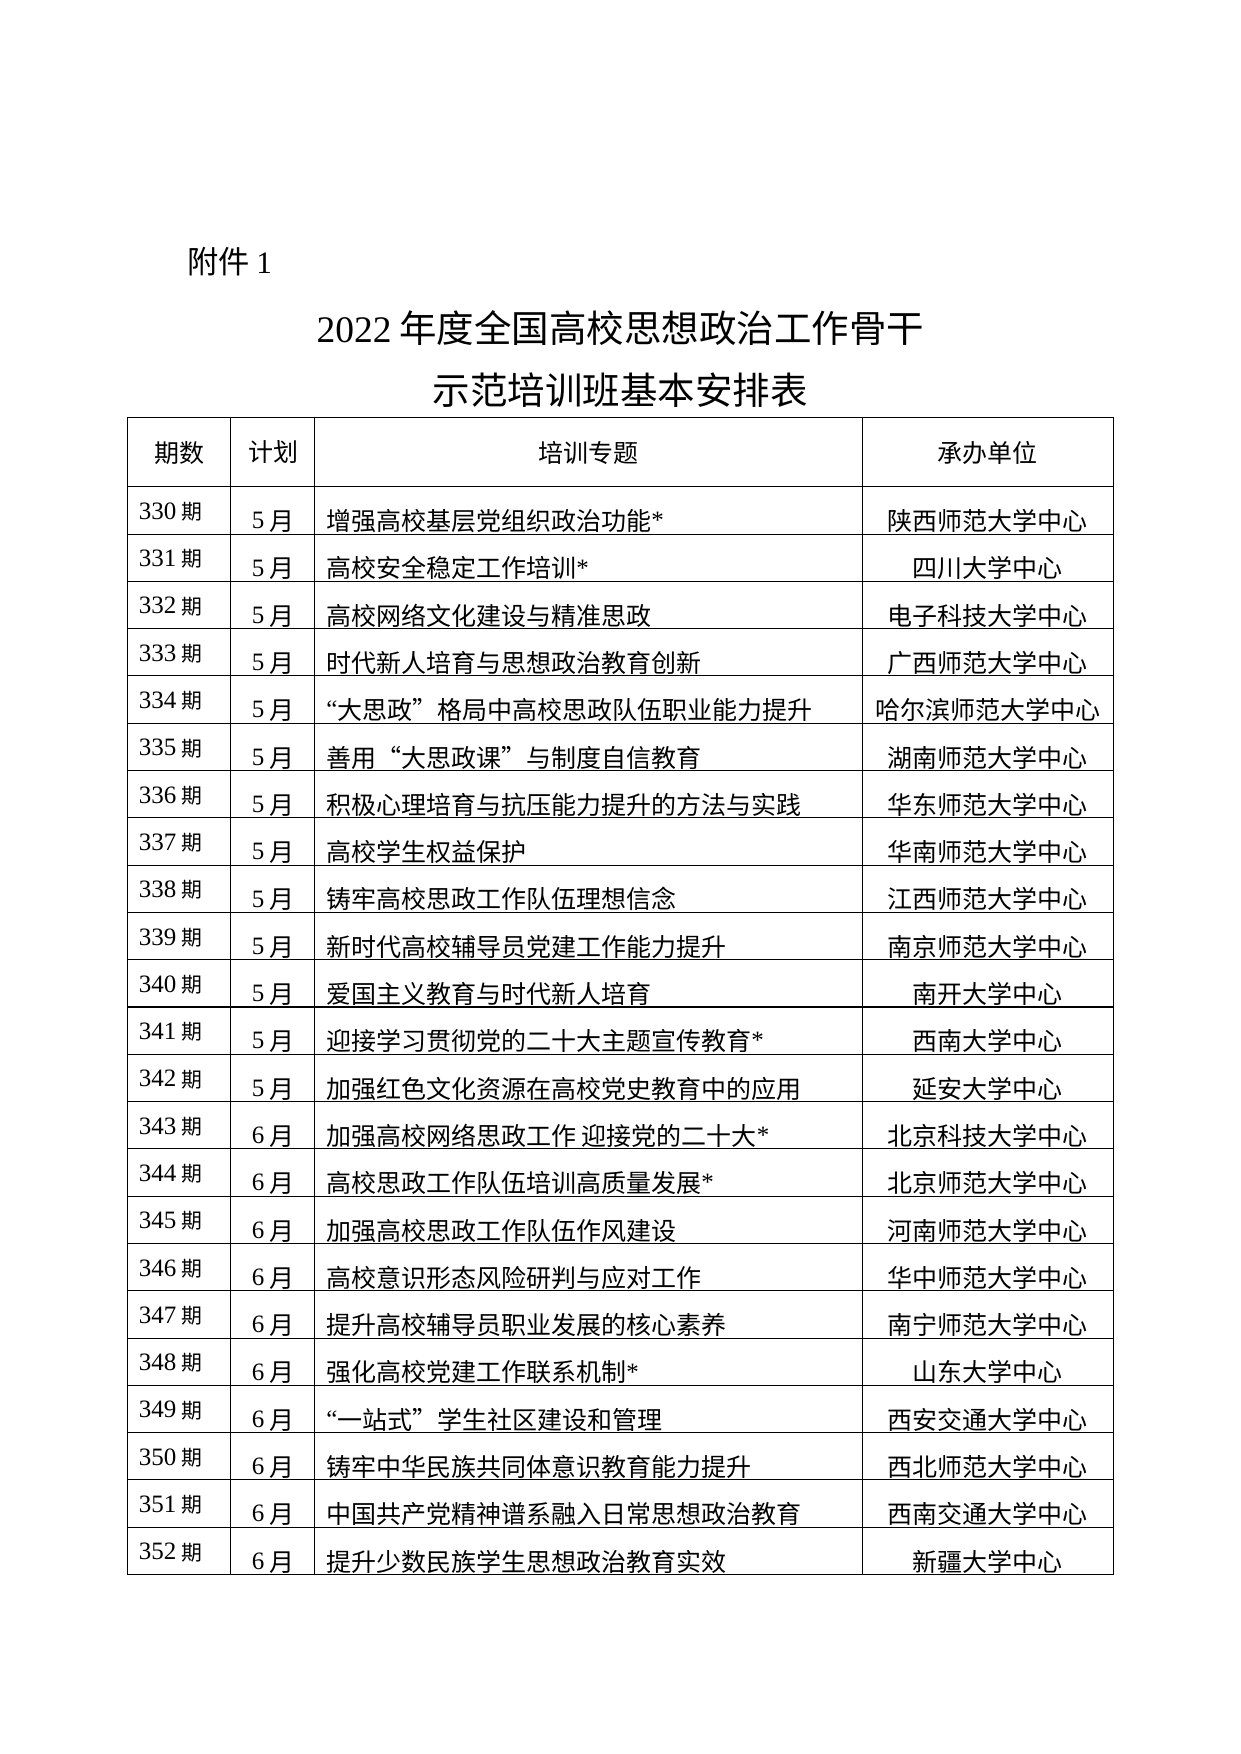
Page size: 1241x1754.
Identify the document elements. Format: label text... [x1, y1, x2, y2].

table_cell 331期 [128, 535, 230, 581]
table_cell 高校安全稳定工作培训* [315, 535, 862, 581]
table_cell 5月 [231, 535, 314, 581]
table_cell 铸牢高校思政工作队伍理想信念 [315, 866, 862, 912]
table_cell 6月 [231, 1433, 314, 1479]
table_header 计划时间 [231, 418, 314, 486]
table_cell 350期 [128, 1433, 230, 1479]
table_cell 332期 [128, 582, 230, 628]
table_cell 西南大学中心 [863, 1008, 1113, 1054]
table_cell 5月 [231, 487, 314, 533]
table_cell 南宁师范大学中心 [863, 1291, 1113, 1337]
table_cell 新疆大学中心 [863, 1528, 1113, 1574]
table_cell 北京师范大学中心 [863, 1149, 1113, 1196]
table_cell 341期 [128, 1008, 230, 1054]
table_cell 高校思政工作队伍培训高质量发展* [315, 1149, 862, 1196]
table_cell 5月 [231, 913, 314, 959]
table_cell 351期 [128, 1480, 230, 1527]
table_cell 西安交通大学中心 [863, 1386, 1113, 1432]
table_cell 330期 [128, 487, 230, 533]
table_cell 哈尔滨师范大学中心 [863, 676, 1113, 723]
table_cell 5月 [231, 629, 314, 675]
table_cell 新时代高校辅导员党建工作能力提升 [315, 913, 862, 959]
table_cell 5月 [231, 771, 314, 817]
table_cell 爱国主义教育与时代新人培育 [315, 960, 862, 1006]
table_cell 334期 [128, 676, 230, 723]
table_cell 333期 [128, 629, 230, 675]
text 2022年度全国高校思想政治工作骨干 [187, 292, 1053, 354]
table_cell 善用“大思政课”与制度自信教育 [315, 724, 862, 770]
table_cell 湖南师范大学中心 [863, 724, 1113, 770]
table_cell 348期 [128, 1339, 230, 1385]
table_cell 6月 [231, 1480, 314, 1527]
table_cell 山东大学中心 [863, 1339, 1113, 1385]
table_cell 电子科技大学中心 [863, 582, 1113, 628]
table_cell 陕西师范大学中心 [863, 487, 1113, 533]
table_cell “大思政”格局中高校思政队伍职业能力提升 [315, 676, 862, 723]
table_cell 高校意识形态风险研判与应对工作 [315, 1244, 862, 1290]
table_cell 5月 [231, 866, 314, 912]
table_cell 南开大学中心 [863, 960, 1113, 1006]
table_cell 6月 [231, 1102, 314, 1148]
table_cell 343期 [128, 1102, 230, 1148]
table_cell 提升少数民族学生思想政治教育实效 [315, 1528, 862, 1574]
table_cell 江西师范大学中心 [863, 866, 1113, 912]
table_cell 高校学生权益保护 [315, 818, 862, 864]
table_cell 5月 [231, 582, 314, 628]
table_cell 时代新人培育与思想政治教育创新 [315, 629, 862, 675]
table_cell 337期 [128, 818, 230, 864]
text 示范培训班基本安排表 [187, 354, 1053, 417]
table_cell 河南师范大学中心 [863, 1197, 1113, 1243]
table_cell 四川大学中心 [863, 535, 1113, 581]
table_cell 华南师范大学中心 [863, 818, 1113, 864]
table_cell 339期 [128, 913, 230, 959]
table_cell 338期 [128, 866, 230, 912]
table_cell 加强红色文化资源在高校党史教育中的应用 [315, 1055, 862, 1101]
table_cell 346期 [128, 1244, 230, 1290]
table_header 培训专题 [315, 418, 862, 486]
table_cell 西南交通大学中心 [863, 1480, 1113, 1527]
table_cell 华东师范大学中心 [863, 771, 1113, 817]
table_cell 335期 [128, 724, 230, 770]
table_cell 5月 [231, 960, 314, 1006]
table_cell 5月 [231, 1008, 314, 1054]
table_header 承办单位 [863, 418, 1113, 486]
table_cell 5月 [231, 724, 314, 770]
table_cell 中国共产党精神谱系融入日常思想政治教育 [315, 1480, 862, 1527]
table_cell 6月 [231, 1339, 314, 1385]
table_cell 广西师范大学中心 [863, 629, 1113, 675]
table_cell 336期 [128, 771, 230, 817]
table_cell 344期 [128, 1149, 230, 1196]
table_cell 铸牢中华民族共同体意识教育能力提升 [315, 1433, 862, 1479]
table_cell 6月 [231, 1197, 314, 1243]
table_cell 南京师范大学中心 [863, 913, 1113, 959]
table_cell 345期 [128, 1197, 230, 1243]
table_cell 西北师范大学中心 [863, 1433, 1113, 1479]
table_cell “一站式”学生社区建设和管理 [315, 1386, 862, 1432]
table_cell 6月 [231, 1244, 314, 1290]
table_cell 加强高校思政工作队伍作风建设 [315, 1197, 862, 1243]
table_cell 342期 [128, 1055, 230, 1101]
table_cell 强化高校党建工作联系机制* [315, 1339, 862, 1385]
table_cell 积极心理培育与抗压能力提升的方法与实践 [315, 771, 862, 817]
table_header 期数 [128, 418, 230, 486]
table_cell 340期 [128, 960, 230, 1006]
table_cell 5月 [231, 676, 314, 723]
text 附件1 [187, 227, 1053, 292]
table_cell 6月 [231, 1386, 314, 1432]
table_cell 349期 [128, 1386, 230, 1432]
table_cell 延安大学中心 [863, 1055, 1113, 1101]
table_cell 5月 [231, 1055, 314, 1101]
table_cell 347期 [128, 1291, 230, 1337]
table_cell 352期 [128, 1528, 230, 1574]
table_cell 6月 [231, 1291, 314, 1337]
table_cell 5月 [231, 818, 314, 864]
table_cell 增强高校基层党组织政治功能* [315, 487, 862, 533]
table_cell 提升高校辅导员职业发展的核心素养 [315, 1291, 862, 1337]
table_cell 加强高校网络思政工作 迎接党的二十大* [315, 1102, 862, 1148]
table_cell 华中师范大学中心 [863, 1244, 1113, 1290]
table_cell 6月 [231, 1149, 314, 1196]
table_cell 迎接学习贯彻党的二十大主题宣传教育* [315, 1008, 862, 1054]
table_cell 高校网络文化建设与精准思政 [315, 582, 862, 628]
table_cell 6月 [231, 1528, 314, 1574]
table_cell 北京科技大学中心 [863, 1102, 1113, 1148]
